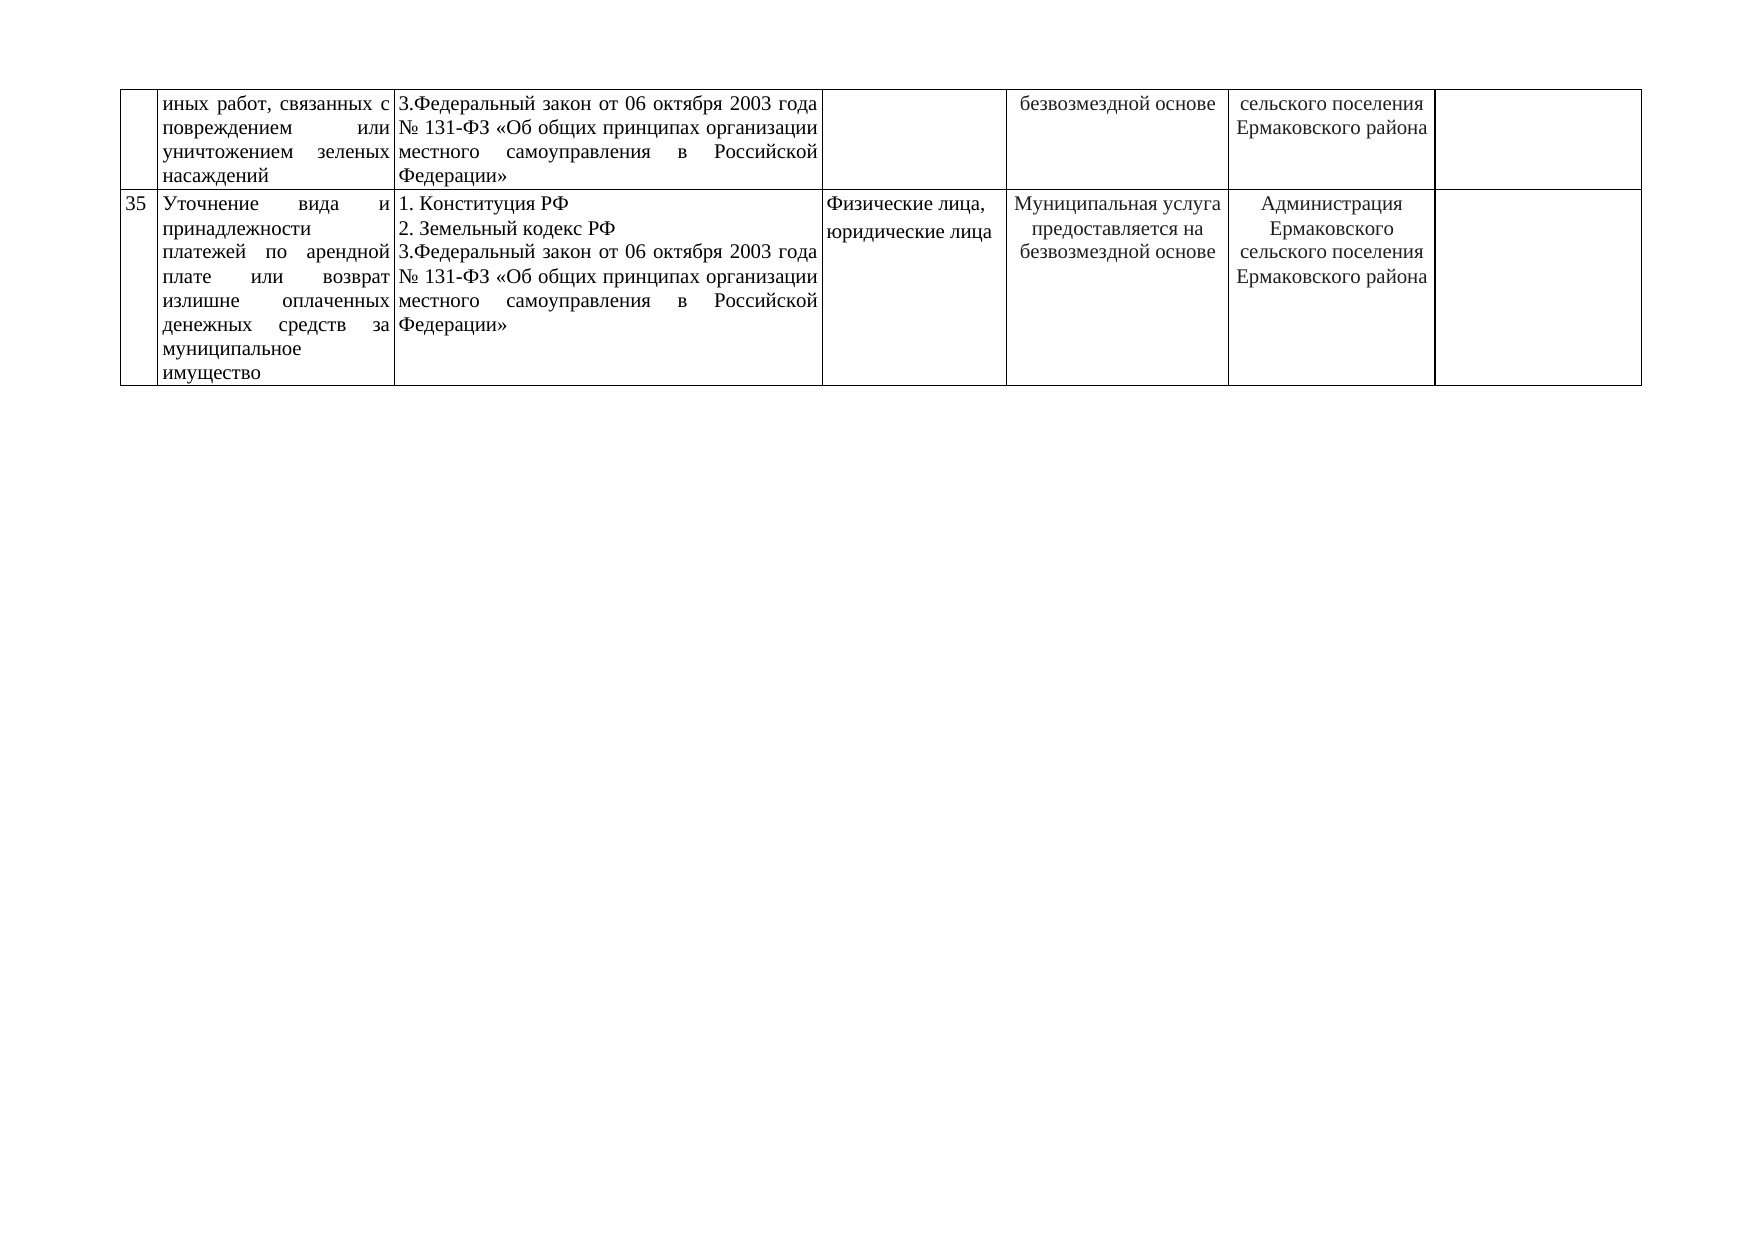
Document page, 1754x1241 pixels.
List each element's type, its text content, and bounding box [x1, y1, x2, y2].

table_cell Муниципальная услуга предоставляется на безвозмездной основе [1007, 190, 1228, 385]
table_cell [1007, 90, 1228, 189]
table_cell 35 [121, 190, 157, 385]
table_cell [1436, 190, 1641, 385]
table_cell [395, 90, 822, 189]
table_cell Администрация Ермаковского сельского поселения Ермаковского района [1229, 190, 1434, 385]
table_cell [1229, 90, 1434, 189]
table_cell Уточнение вида и принадлежности платежей по арендной плате или возврат излишне оплаченных денежных средств за муниципальное имущество [158, 190, 394, 385]
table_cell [823, 90, 1006, 189]
table_cell [1436, 90, 1641, 189]
table_cell Физические лица, юридические лица [823, 190, 1006, 385]
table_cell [158, 90, 394, 189]
table_cell 34 [121, 90, 157, 189]
